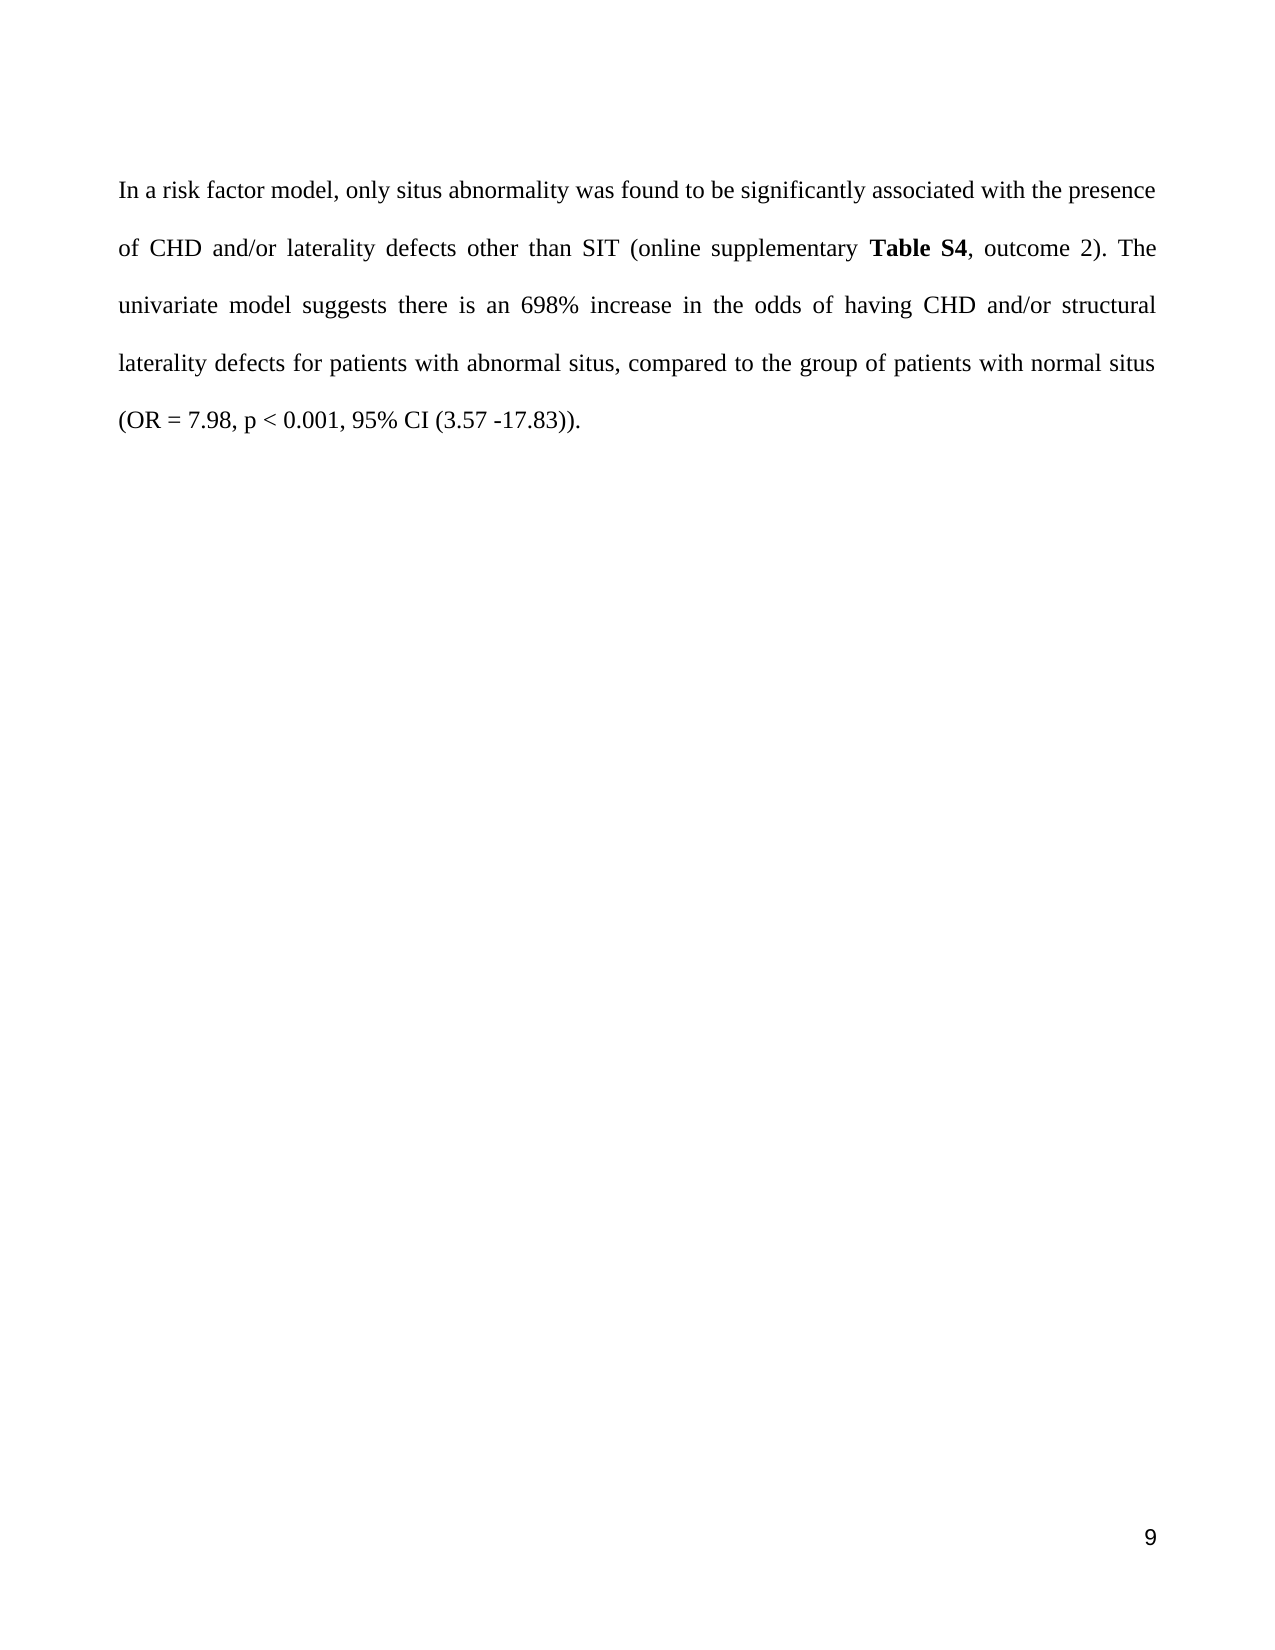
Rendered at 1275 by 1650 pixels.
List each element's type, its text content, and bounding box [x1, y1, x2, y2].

text In a risk factor model, only situs abnormality was found to be significantly associated with the presence of CHD and/or laterality defects other than SIT (online supplementary Table S4, outcome 2). The univariate model suggests there is an 698% increase in the odds of having CHD and/or structural laterality defects for patients with abnormal situs, compared to the group of patients with normal situs (OR = 7.98, p < 0.001, 95% CI (3.57 -17.83)). [118, 176, 1157, 434]
